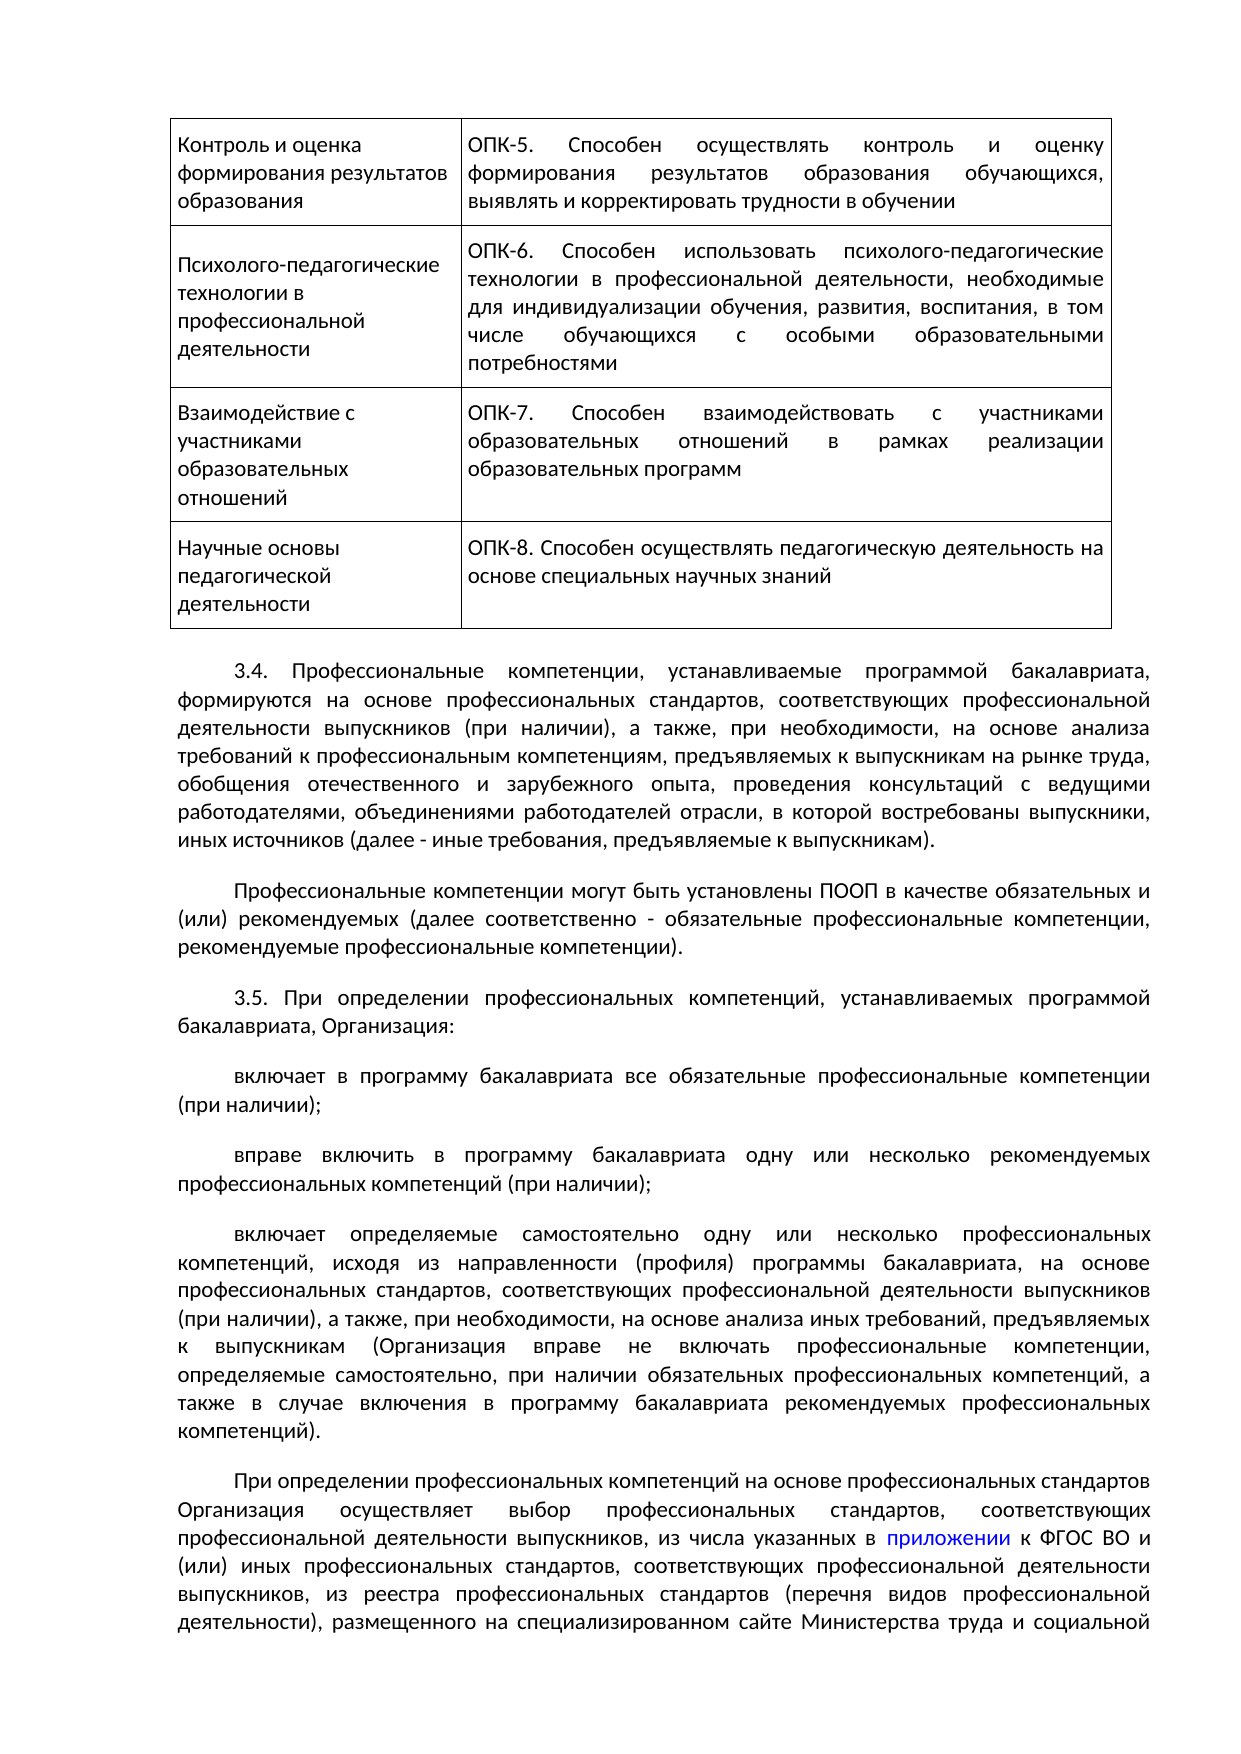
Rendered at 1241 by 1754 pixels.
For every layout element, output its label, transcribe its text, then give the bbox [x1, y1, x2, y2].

table_cell ОПК-6. Способен использовать психолого-педагогические технологии в профессиональной деятельности, необходимые для индивидуализации обучения, развития, воспитания, в том числе обучающихся с особыми образовательными потребностями [462, 226, 1111, 387]
table_cell Взаимодействие с участниками образовательных отношений [171, 388, 461, 521]
text 3.5. При определении профессиональных компетенций, устанавливаемых программой бакалавриата, Организация: [177, 983, 1152, 1039]
table_cell Контроль и оценка формирования результатов образования [171, 119, 461, 224]
table_cell ОПК-8. Способен осуществлять педагогическую деятельность на основе специальных научных знаний [462, 522, 1111, 628]
text 3.4. Профессиональные компетенции, устанавливаемые программой бакалавриата, формируются на основе профессиональных стандартов, соответствующих профессиональной деятельности выпускников (при наличии), а также, при необходимости, на основе анализа требований к профессиональным компетенциям, предъявляемых к выпускникам на рынке труда, обобщения отечественного и зарубежного опыта, проведения консультаций с ведущими работодателями, объединениями работодателей отрасли, в которой востребованы выпускники, иных источников (далее - иные требования, предъявляемые к выпускникам). [177, 657, 1152, 853]
text вправе включить в программу бакалавриата одну или несколько рекомендуемых профессиональных компетенций (при наличии); [177, 1141, 1152, 1197]
table_cell ОПК-7. Способен взаимодействовать с участниками образовательных отношений в рамках реализации образовательных программ [462, 388, 1111, 521]
table_cell Научные основы педагогической деятельности [171, 522, 461, 628]
table_cell ОПК-5. Способен осуществлять контроль и оценку формирования результатов образования обучающихся, выявлять и корректировать трудности в обучении [462, 119, 1111, 224]
text включает в программу бакалавриата все обязательные профессиональные компетенции (при наличии); [177, 1062, 1152, 1118]
text включает определяемые самостоятельно одну или несколько профессиональных компетенций, исходя из направленности (профиля) программы бакалавриата, на основе профессиональных стандартов, соответствующих профессиональной деятельности выпускников (при наличии), а также, при необходимости, на основе анализа иных требований, предъявляемых к выпускникам (Организация вправе не включать профессиональные компетенции, определяемые самостоятельно, при наличии обязательных профессиональных компетенций, а также в случае включения в программу бакалавриата рекомендуемых профессиональных компетенций). [177, 1219, 1152, 1444]
table_cell Психолого-педагогические технологии в профессиональной деятельности [171, 226, 461, 387]
text Профессиональные компетенции могут быть установлены ПООП в качестве обязательных и (или) рекомендуемых (далее соответственно - обязательные профессиональные компетенции, рекомендуемые профессиональные компетенции). [177, 876, 1152, 960]
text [177, 1467, 1152, 1635]
